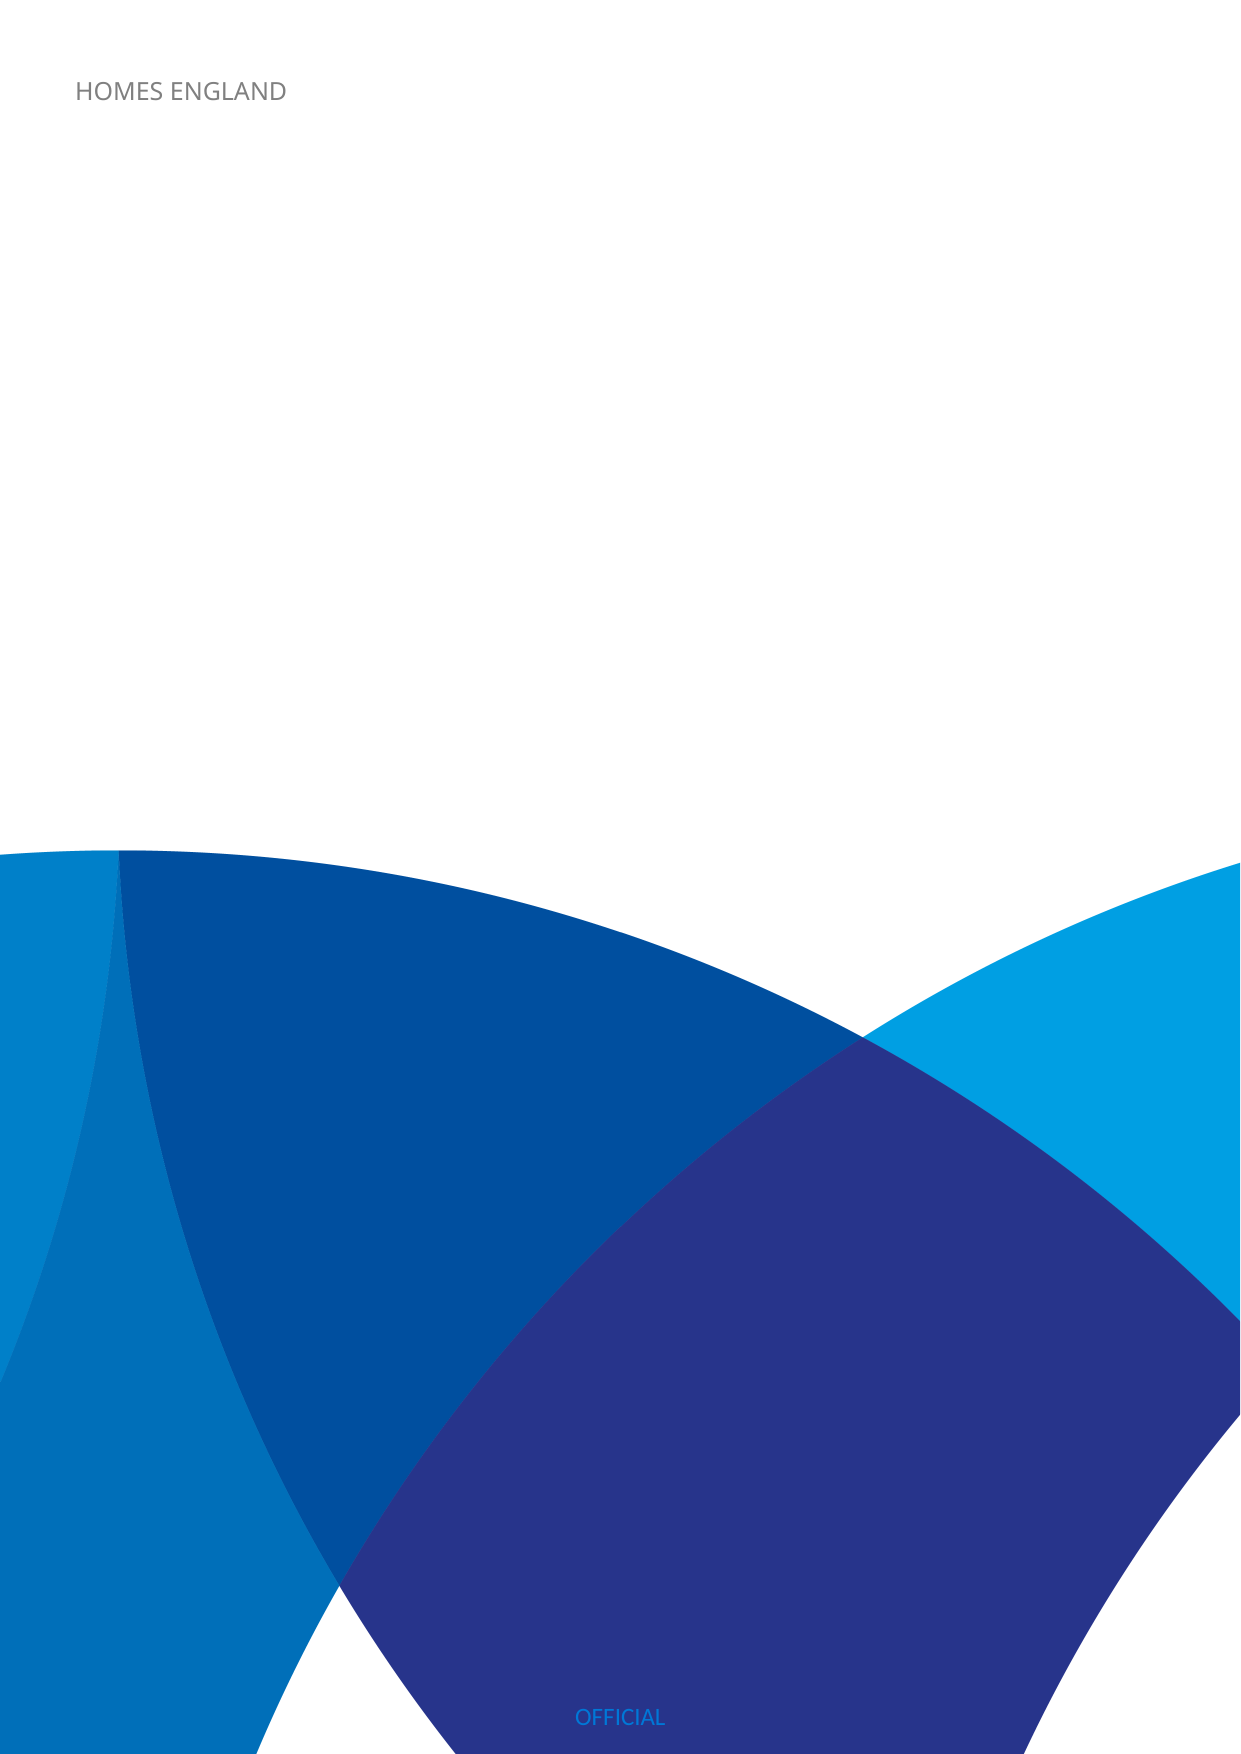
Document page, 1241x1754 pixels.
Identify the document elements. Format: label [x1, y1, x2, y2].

picture [0, 850, 1241, 1754]
